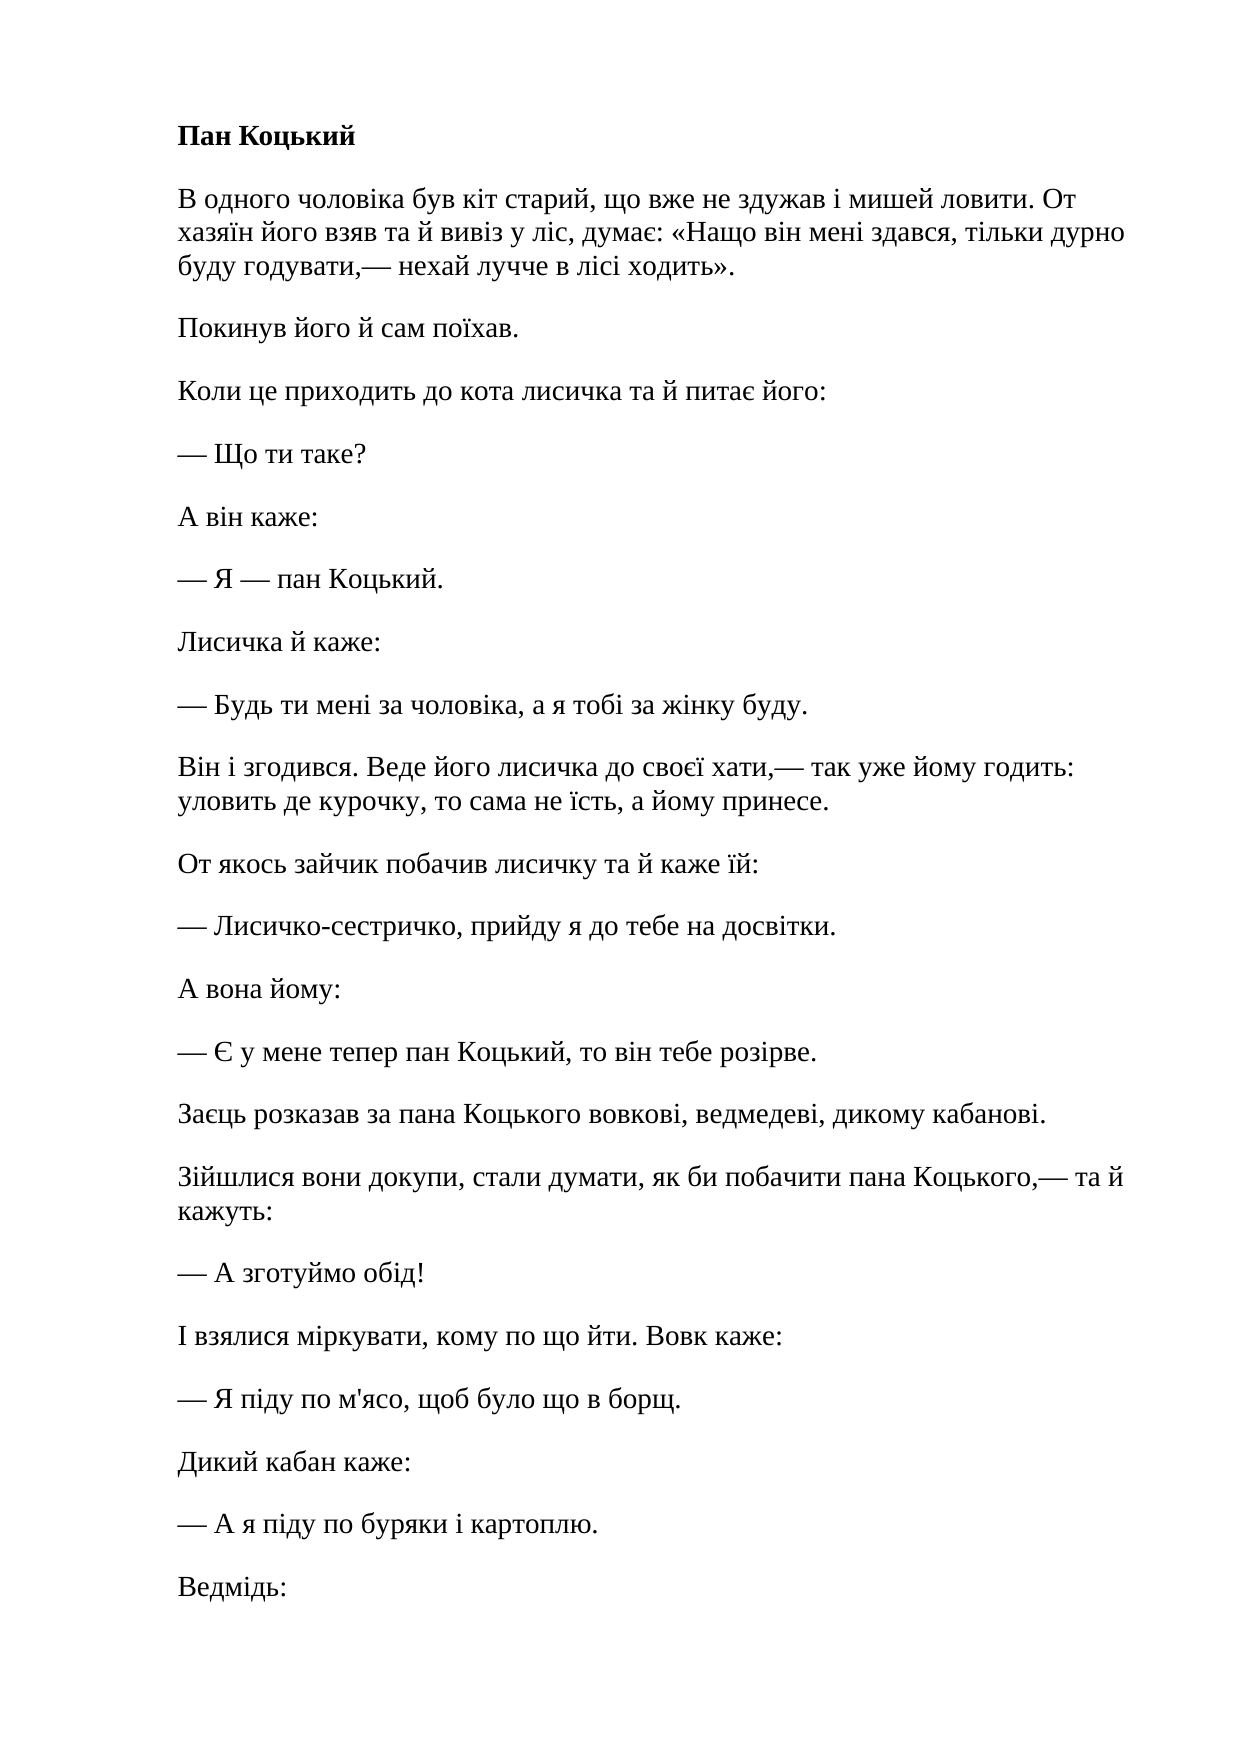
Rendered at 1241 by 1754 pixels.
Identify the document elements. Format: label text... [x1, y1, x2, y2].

text — Що ти таке? [177, 436, 1152, 469]
text — Лисичко-сестричко, прийду я до тебе на досвітки. [177, 908, 1152, 942]
text Покинув його й сам поїхав. [177, 311, 1152, 344]
text — А зготуймо обід! [177, 1256, 1152, 1289]
text Ведмідь: [177, 1569, 1152, 1603]
text І взялися міркувати, кому по що йти. Вовк каже: [177, 1318, 1152, 1352]
text Він і згодився. Веде його лисичка до своєї хати,— так уже йому годить: уловить де курочку, то сама не їсть, а йому принесе. [177, 749, 1152, 817]
text — Будь ти мені за чоловіка, а я тобі за жінку буду. [177, 687, 1152, 720]
text — Я піду по м'ясо, щоб було що в борщ. [177, 1381, 1152, 1414]
text — А я піду по буряки і картоплю. [177, 1506, 1152, 1540]
text От якось зайчик побачив лисичку та й каже їй: [177, 846, 1152, 879]
text Зійшлися вони докупи, стали думати, як би побачити пана Коцького,— та й кажуть: [177, 1159, 1152, 1226]
text Дикий кабан каже: [177, 1444, 1152, 1477]
text Пан Коцький [177, 118, 1152, 152]
text Коли це приходить до кота лисичка та й питає його: [177, 373, 1152, 407]
text — Я — пан Коцький. [177, 561, 1152, 595]
text А вона йому: [177, 971, 1152, 1005]
text Лисичка й каже: [177, 624, 1152, 658]
text В одного чоловіка був кіт старий, що вже не здужав і мишей ловити. От хазяїн його взяв та й вивіз у ліс, думає: «Нащо він мені здався, тільки дурно буду годувати,— нехай лучче в лісі ходить». [177, 181, 1152, 281]
text Заєць розказав за пана Коцького вовкові, ведмедеві, дикому кабанові. [177, 1097, 1152, 1130]
text — Є у мене тепер пан Коцький, то він тебе розірве. [177, 1034, 1152, 1067]
text А він каже: [177, 499, 1152, 532]
